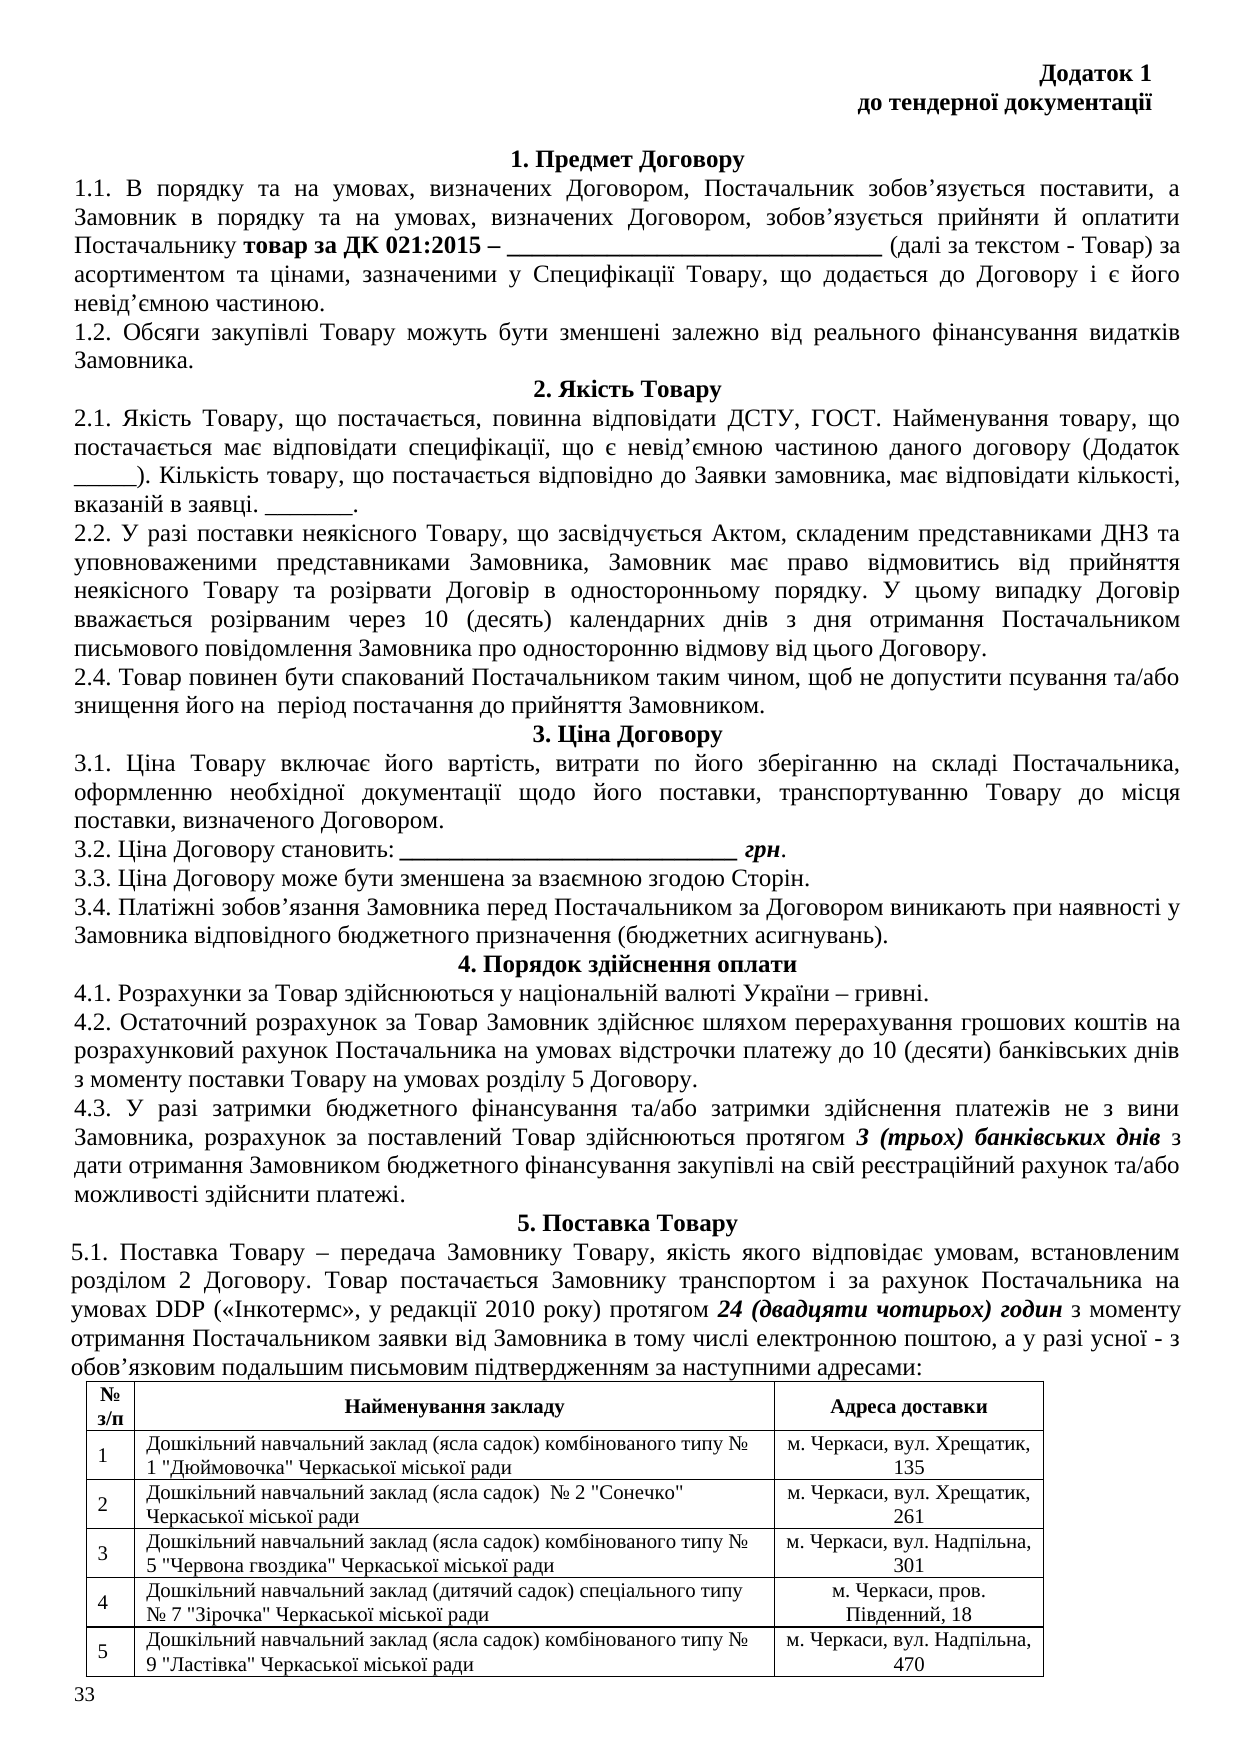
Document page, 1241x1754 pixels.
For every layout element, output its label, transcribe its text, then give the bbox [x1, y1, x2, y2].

text 3.4. Платіжні зобов’язання Замовника перед Постачальником за Договором виникають при наявності у Замовника відповідного бюджетного призначення (бюджетних асигнувань). [74, 892, 1181, 949]
text 1. Предмет Договору [74, 144, 1181, 173]
text 5. Поставка Товару [74, 1208, 1181, 1237]
text 2. Якість Товару [74, 374, 1181, 403]
table_header № з/п [87, 1382, 134, 1430]
table_cell м. Черкаси, пров. Південний, 18 [775, 1578, 1043, 1626]
table_cell Дошкільний навчальний заклад (ясла садок) № 2 "Сонечко" Черкаської міської ради [135, 1480, 774, 1528]
table_cell м. Черкаси, вул. Надпільна, 301 [775, 1529, 1043, 1577]
table_header Найменування закладу [135, 1382, 774, 1430]
table_cell Дошкільний навчальний заклад (ясла садок) комбінованого типу № 5 "Червона гвоздика" Черкаської міської ради [135, 1529, 774, 1577]
table_cell Дошкільний навчальний заклад (дитячий садок) спеціального типу № 7 "Зірочка" Черкаської міської ради [135, 1578, 774, 1626]
text 5.1. Поставка Товару – передача Замовнику Товару, якість якого відповідає умовам, встановленим розділом 2 Договору. Товар постачається Замовнику транспортом і за рахунок Постачальника на умовах DDP («Інкотермс», у редакції 2010 року) протягом 24 (двадцяти чотирьох) годин з моменту отримання Постачальником заявки від Замовника в тому числі електронною поштою, а у разі усної - з обов’язковим подальшим письмовим підтвердженням за наступними адресами: [71, 1237, 1181, 1381]
text 2.1. Якість Товару, що постачається, повинна відповідати ДСТУ, ГОСТ. Найменування товару, що постачається має відповідати специфікації, що є невід’ємною частиною даного договору (Додаток _____). Кількість товару, що постачається відповідно до Заявки замовника, має відповідати кількості, вказаній в заявці. _______. [74, 403, 1181, 518]
table_cell 5 [87, 1628, 134, 1676]
text 2.4. Товар повинен бути спакований Постачальником таким чином, щоб не допустити псування та/або знищення його на період постачання до прийняття Замовником. [74, 662, 1181, 719]
text 4.2. Остаточний розрахунок за Товар Замовник здійснює шляхом перерахування грошових коштів на розрахунковий рахунок Постачальника на умовах відстрочки платежу до 10 (десяти) банківських днів з моменту поставки Товару на умовах розділу 5 Договору. [74, 1007, 1181, 1093]
text 2.2. У разі поставки неякісного Товару, що засвідчується Актом, складеним представниками ДНЗ та уповноваженими представниками Замовника, Замовник має право відмовитись від прийняття неякісного Товару та розірвати Договір в односторонньому порядку. У цьому випадку Договір вважається розірваним через 10 (десять) календарних днів з дня отримання Постачальником письмового повідомлення Замовника про односторонню відмову від цього Договору. [74, 518, 1181, 662]
text 1.2. Обсяги закупівлі Товару можуть бути зменшені залежно від реального фінансування видатків Замовника. [74, 317, 1181, 374]
table_cell 4 [87, 1578, 134, 1626]
table_cell 1 [87, 1431, 134, 1479]
text 3. Ціна Договору [74, 719, 1181, 748]
text 1.1. В порядку та на умовах, визначених Договором, Постачальник зобов’язується поставити, а Замовник в порядку та на умовах, визначених Договором, зобов’язується прийняти й оплатити Постачальнику товар за ДК 021:2015 – ______________________________ (далі за текстом - Товар) за асортиментом та цінами, зазначеними у Специфікації Товару, що додається до Договору і є його невід’ємною частиною. [74, 173, 1181, 317]
text 4. Порядок здійснення оплати [74, 949, 1181, 978]
text 4.3. У разі затримки бюджетного фінансування та/або затримки здійснення платежів не з вини Замовника, розрахунок за поставлений Товар здійснюються протягом 3 (трьох) банківських днів з дати отримання Замовником бюджетного фінансування закупівлі на свій реєстраційний рахунок та/або можливості здійснити платежі. [74, 1093, 1181, 1208]
text до тендерної документації [133, 87, 1152, 116]
table_cell 2 [87, 1480, 134, 1528]
table_cell Дошкільний навчальний заклад (ясла садок) комбінованого типу № 9 "Ластівка" Черкаської міської ради [135, 1628, 774, 1676]
table_cell м. Черкаси, вул. Надпільна, 470 [775, 1628, 1043, 1676]
table_cell м. Черкаси, вул. Хрещатик, 261 [775, 1480, 1043, 1528]
table_header Адреса доставки [775, 1382, 1043, 1430]
text 3.2. Ціна Договору становить: ___________________________ грн. [74, 834, 1181, 863]
text 3.1. Ціна Товару включає його вартість, витрати по його зберіганню на складі Постачальника, оформленню необхідної документації щодо його поставки, транспортуванню Товару до місця поставки, визначеного Договором. [74, 748, 1181, 834]
text 4.1. Розрахунки за Товар здійснюються у національній валюті України – гривні. [74, 978, 1181, 1007]
table_cell Дошкільний навчальний заклад (ясла садок) комбінованого типу № 1 "Дюймовочка" Черкаської міської ради [135, 1431, 774, 1479]
table_cell м. Черкаси, вул. Хрещатик, 135 [775, 1431, 1043, 1479]
text 3.3. Ціна Договору може бути зменшена за взаємною згодою Сторін. [74, 863, 1181, 892]
text Додаток 1 [133, 58, 1152, 87]
table_cell 3 [87, 1529, 134, 1577]
